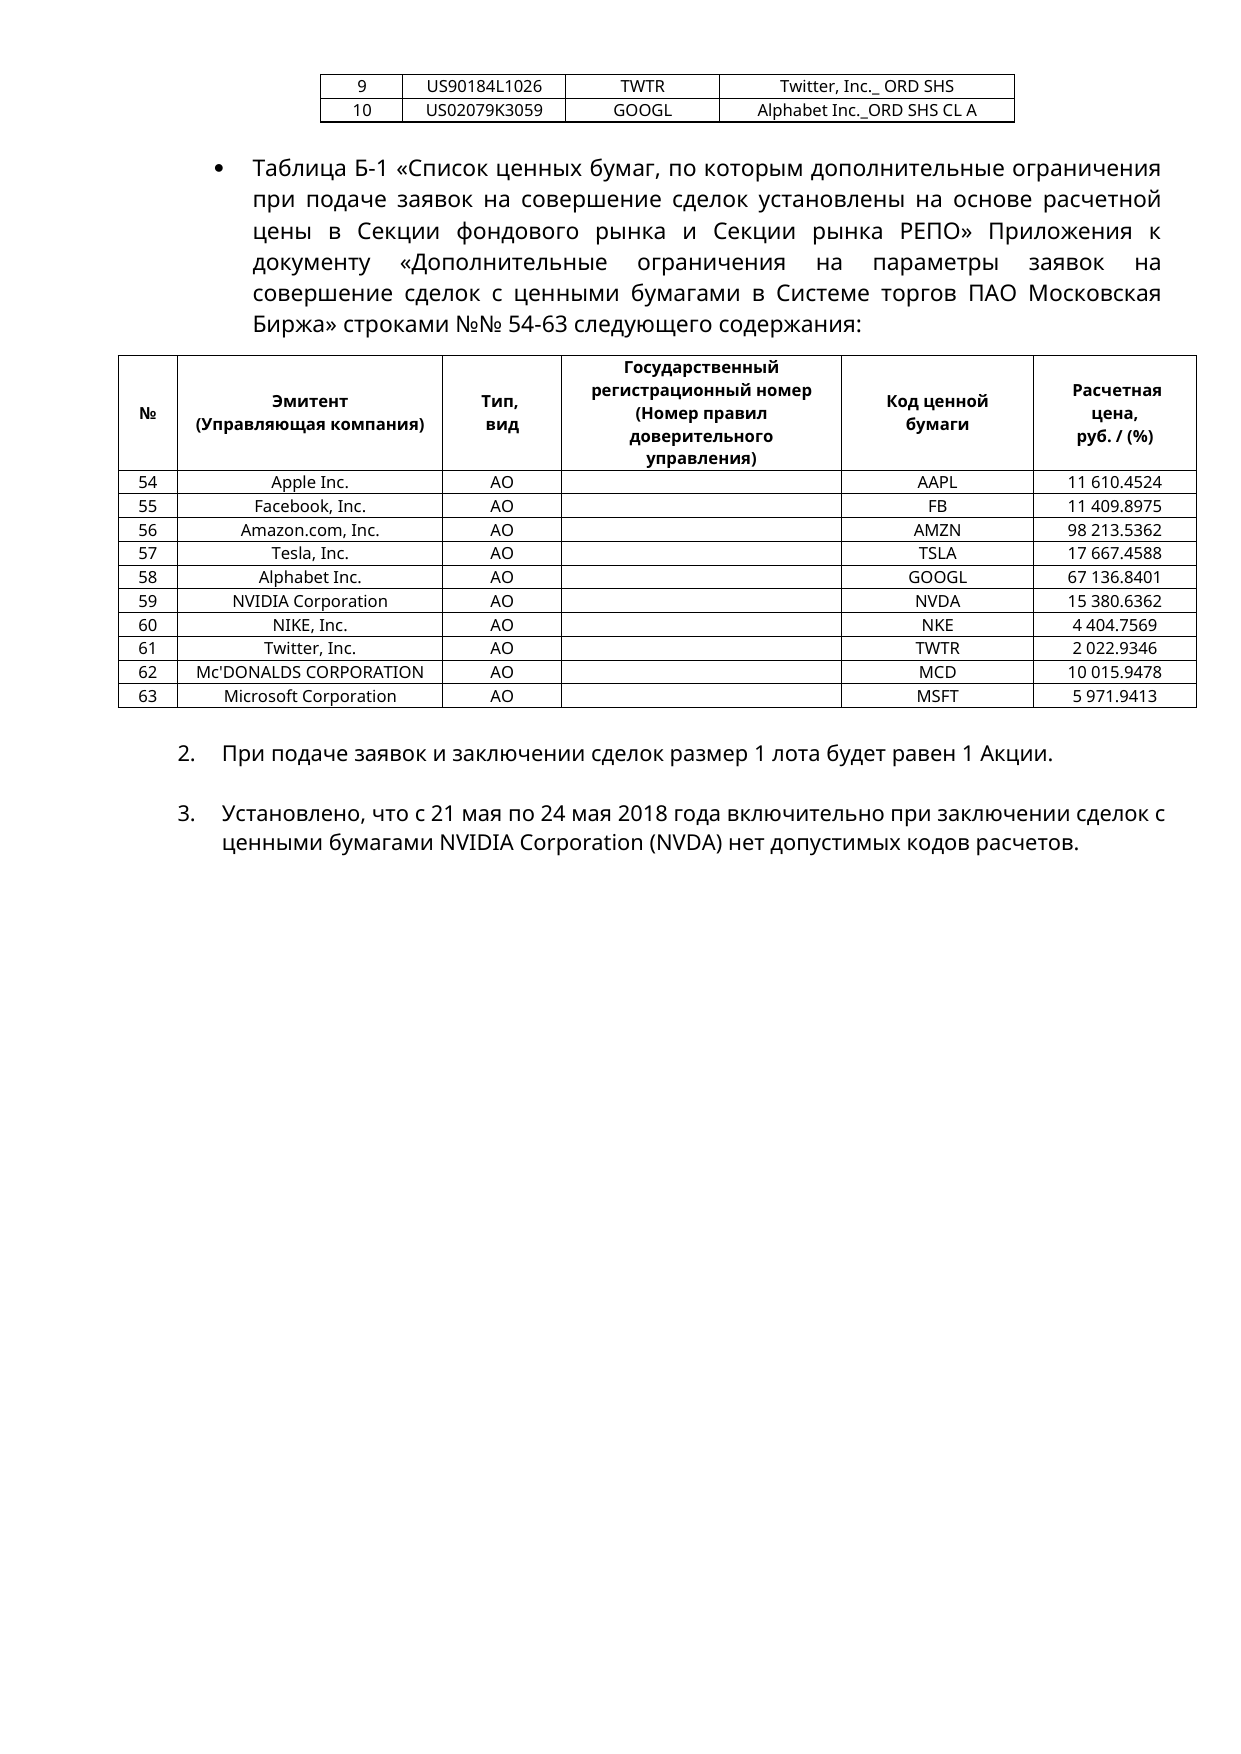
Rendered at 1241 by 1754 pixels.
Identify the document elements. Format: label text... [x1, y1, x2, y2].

table_header Государственный регистрационный номер (Номер правил доверительного управления) [562, 356, 841, 469]
table_cell Twitter, Inc._ ORD SHS [720, 75, 1014, 98]
table_cell GOOGL [566, 99, 719, 121]
table_cell 15 380.6362 [1034, 589, 1196, 612]
table_cell Apple Inc. [178, 471, 442, 493]
list Таблица Б-1 «Список ценных бумаг, по которым дополнительные ограничения при подаче заявок на совершение сделок установлены на основе расчетной цены в Секции фондового рынка и Секции рынка РЕПО» Приложения к документу «Дополнительные ограничения на параметры заявок на совершение сделок с ценными бумагами в Системе торгов ПАО Московская Биржа» строками №№ 54-63 следующего содержания: [215, 152, 1162, 340]
table_cell 11 409.8975 [1034, 494, 1196, 517]
table_cell АО [443, 661, 561, 683]
table_cell US90184L1026 [403, 75, 565, 98]
table_cell 55 [119, 494, 177, 517]
table_cell 98 213.5362 [1034, 518, 1196, 541]
table_cell [562, 542, 841, 564]
table_header № [119, 356, 177, 469]
table_cell FB [842, 494, 1033, 517]
table_cell TSLA [842, 542, 1033, 564]
table_cell АО [443, 566, 561, 588]
table_cell AAPL [842, 471, 1033, 493]
table_cell 10 [321, 99, 402, 121]
table_cell 4 404.7569 [1034, 613, 1196, 636]
table_cell АО [443, 542, 561, 564]
table_cell TWTR [566, 75, 719, 98]
table_cell 59 [119, 589, 177, 612]
table_cell Alphabet Inc._ORD SHS CL A [720, 99, 1014, 121]
table_cell 17 667.4588 [1034, 542, 1196, 564]
table_cell Amazon.com, Inc. [178, 518, 442, 541]
table_cell [562, 471, 841, 493]
table_cell АО [443, 637, 561, 659]
table_cell TWTR [842, 637, 1033, 659]
table_cell АО [443, 471, 561, 493]
table_cell АО [443, 613, 561, 636]
table_cell NIKE, Inc. [178, 613, 442, 636]
table_cell [562, 637, 841, 659]
table_cell 58 [119, 566, 177, 588]
table_cell NKE [842, 613, 1033, 636]
table_cell [562, 661, 841, 683]
table_cell Mc'DONALDS CORPORATION [178, 661, 442, 683]
table_cell 67 136.8401 [1034, 566, 1196, 588]
table_header Код ценной бумаги [842, 356, 1033, 469]
table_cell MCD [842, 661, 1033, 683]
table_cell 62 [119, 661, 177, 683]
table_cell 56 [119, 518, 177, 541]
table_cell Tesla, Inc. [178, 542, 442, 564]
table_cell [562, 684, 841, 707]
table_cell NVIDIA Corporation [178, 589, 442, 612]
table_header Расчетная цена, руб. / (%) [1034, 356, 1196, 469]
table_cell [562, 518, 841, 541]
table_cell US02079K3059 [403, 99, 565, 121]
table_cell АО [443, 494, 561, 517]
table_cell [562, 589, 841, 612]
table_cell 5 971.9413 [1034, 684, 1196, 707]
table_cell АО [443, 684, 561, 707]
table_cell [562, 494, 841, 517]
table_cell 63 [119, 684, 177, 707]
table_cell 57 [119, 542, 177, 564]
table_cell 10 015.9478 [1034, 661, 1196, 683]
table_cell 2 022.9346 [1034, 637, 1196, 659]
list Установлено, что с 21 мая по 24 мая 2018 года включительно при заключении сделок с ценными бумагами NVIDIA Corporation (NVDA) нет допустимых кодов расчетов. [177, 797, 1167, 857]
table_cell 9 [321, 75, 402, 98]
table_cell 54 [119, 471, 177, 493]
table_cell 61 [119, 637, 177, 659]
table_cell Twitter, Inc. [178, 637, 442, 659]
table_header Тип, вид [443, 356, 561, 469]
table_cell АО [443, 518, 561, 541]
table_cell GOOGL [842, 566, 1033, 588]
table_cell 11 610.4524 [1034, 471, 1196, 493]
table_header Эмитент (Управляющая компания) [178, 356, 442, 469]
table_cell Alphabet Inc. [178, 566, 442, 588]
table_cell АО [443, 589, 561, 612]
table_cell [562, 613, 841, 636]
table_cell MSFT [842, 684, 1033, 707]
table_cell Microsoft Corporation [178, 684, 442, 707]
table_cell [562, 566, 841, 588]
table_cell NVDA [842, 589, 1033, 612]
table_cell Facebook, Inc. [178, 494, 442, 517]
table_cell AMZN [842, 518, 1033, 541]
list При подаче заявок и заключении сделок размер 1 лота будет равен 1 Акции. [177, 738, 1167, 768]
table_cell 60 [119, 613, 177, 636]
